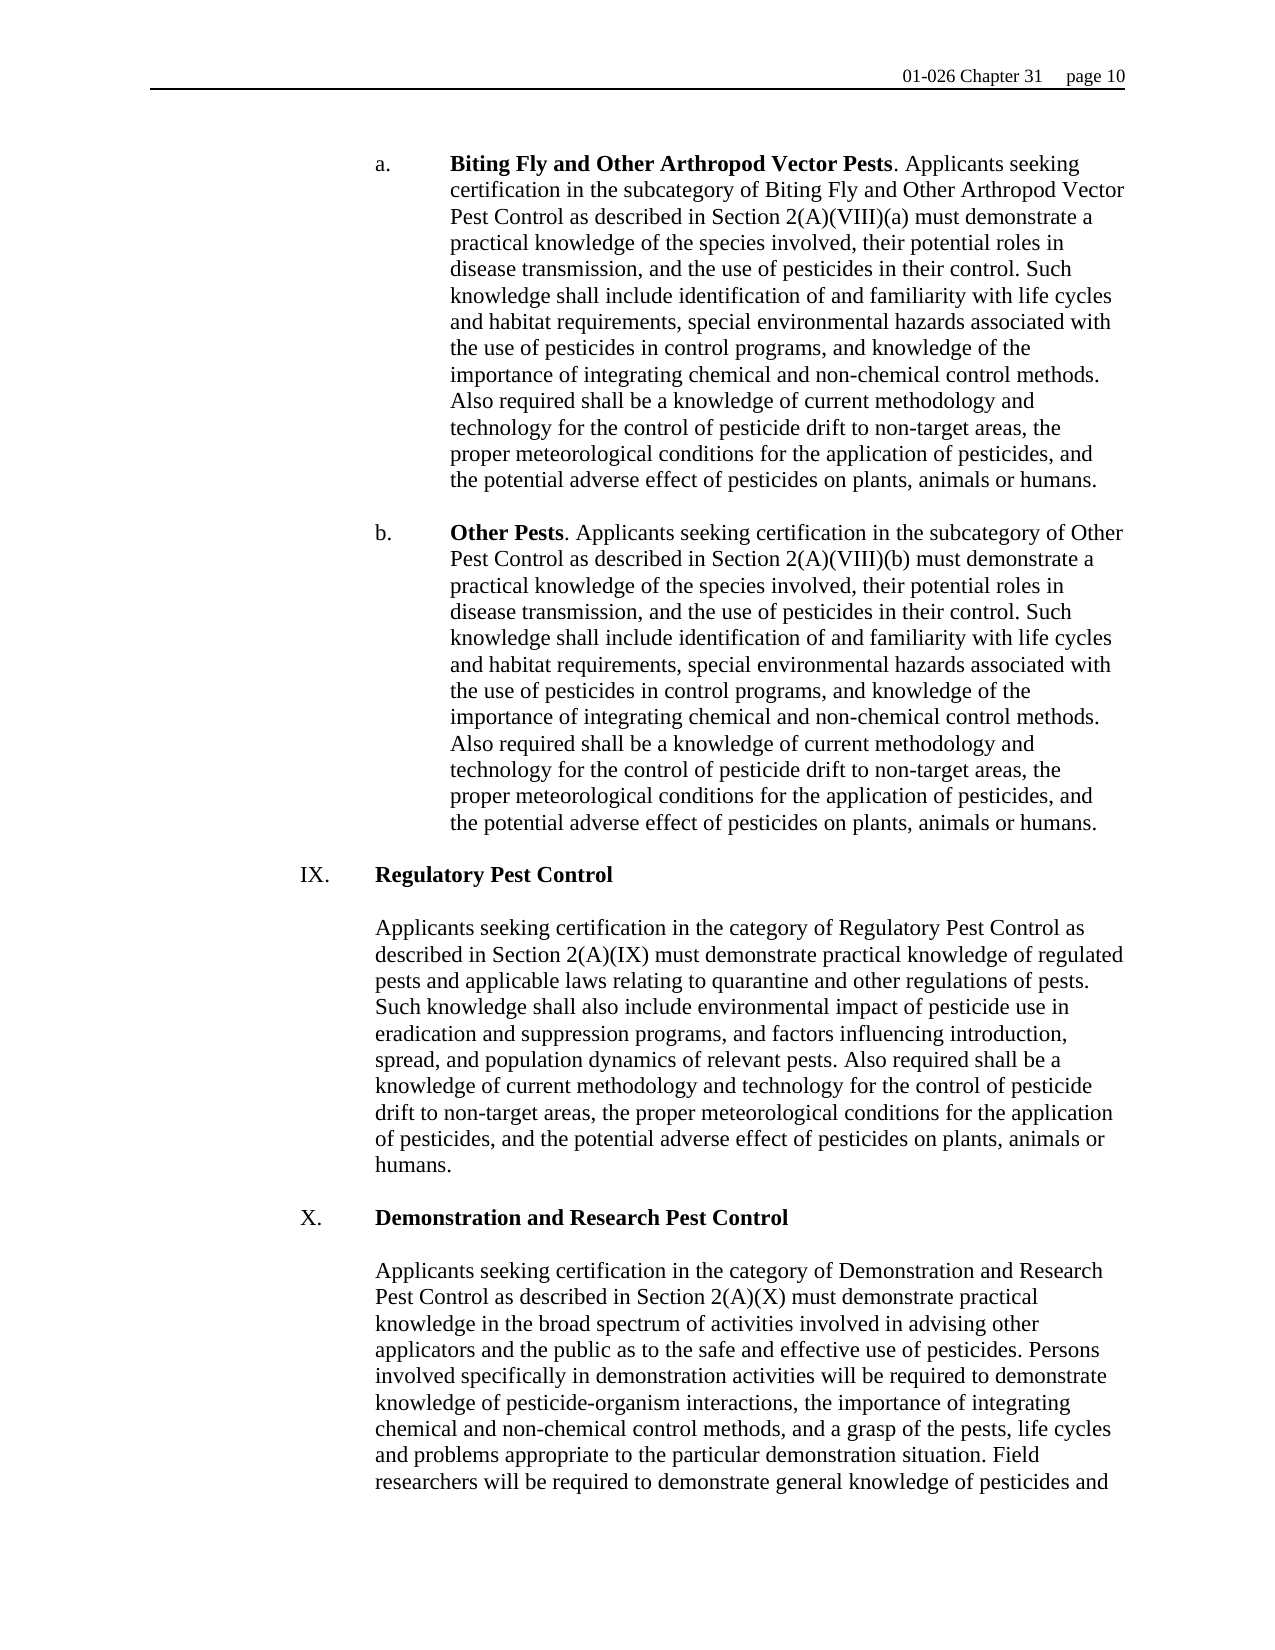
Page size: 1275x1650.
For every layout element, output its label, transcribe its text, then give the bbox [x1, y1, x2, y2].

text X. Demonstration and Research Pest Control [150, 1204, 1125, 1231]
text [150, 1257, 1125, 1494]
text Applicants seeking certification in the category of Regulatory Pest Control as described in Section 2(A)(IX) must demonstrate practical knowledge of regulated pests and applicable laws relating to quarantine and other regulations of pests. Such knowledge shall also include environmental impact of pesticide use in eradication and suppression programs, and factors influencing introduction, spread, and population dynamics of relevant pests. Also required shall be a knowledge of current methodology and technology for the control of pesticide drift to non-target areas, the proper meteorological conditions for the application of pesticides, and the potential adverse effect of pesticides on plants, animals or humans. [150, 914, 1125, 1178]
text IX. Regulatory Pest Control [150, 862, 1125, 888]
text b. Other Pests. Applicants seeking certification in the subcategory of Other Pest Control as described in Section 2(A)(VIII)(b) must demonstrate a practical knowledge of the species involved, their potential roles in disease transmission, and the use of pesticides in their control. Such knowledge shall include identification of and familiarity with life cycles and habitat requirements, special environmental hazards associated with the use of pesticides in control programs, and knowledge of the importance of integrating chemical and non-chemical control methods. Also required shall be a knowledge of current methodology and technology for the control of pesticide drift to non-target areas, the proper meteorological conditions for the application of pesticides, and the potential adverse effect of pesticides on plants, animals or humans. [150, 519, 1125, 835]
text a. Biting Fly and Other Arthropod Vector Pests. Applicants seeking certification in the subcategory of Biting Fly and Other Arthropod Vector Pest Control as described in Section 2(A)(VIII)(a) must demonstrate a practical knowledge of the species involved, their potential roles in disease transmission, and the use of pesticides in their control. Such knowledge shall include identification of and familiarity with life cycles and habitat requirements, special environmental hazards associated with the use of pesticides in control programs, and knowledge of the importance of integrating chemical and non-chemical control methods. Also required shall be a knowledge of current methodology and technology for the control of pesticide drift to non-target areas, the proper meteorological conditions for the application of pesticides, and the potential adverse effect of pesticides on plants, animals or humans. [150, 150, 1125, 493]
